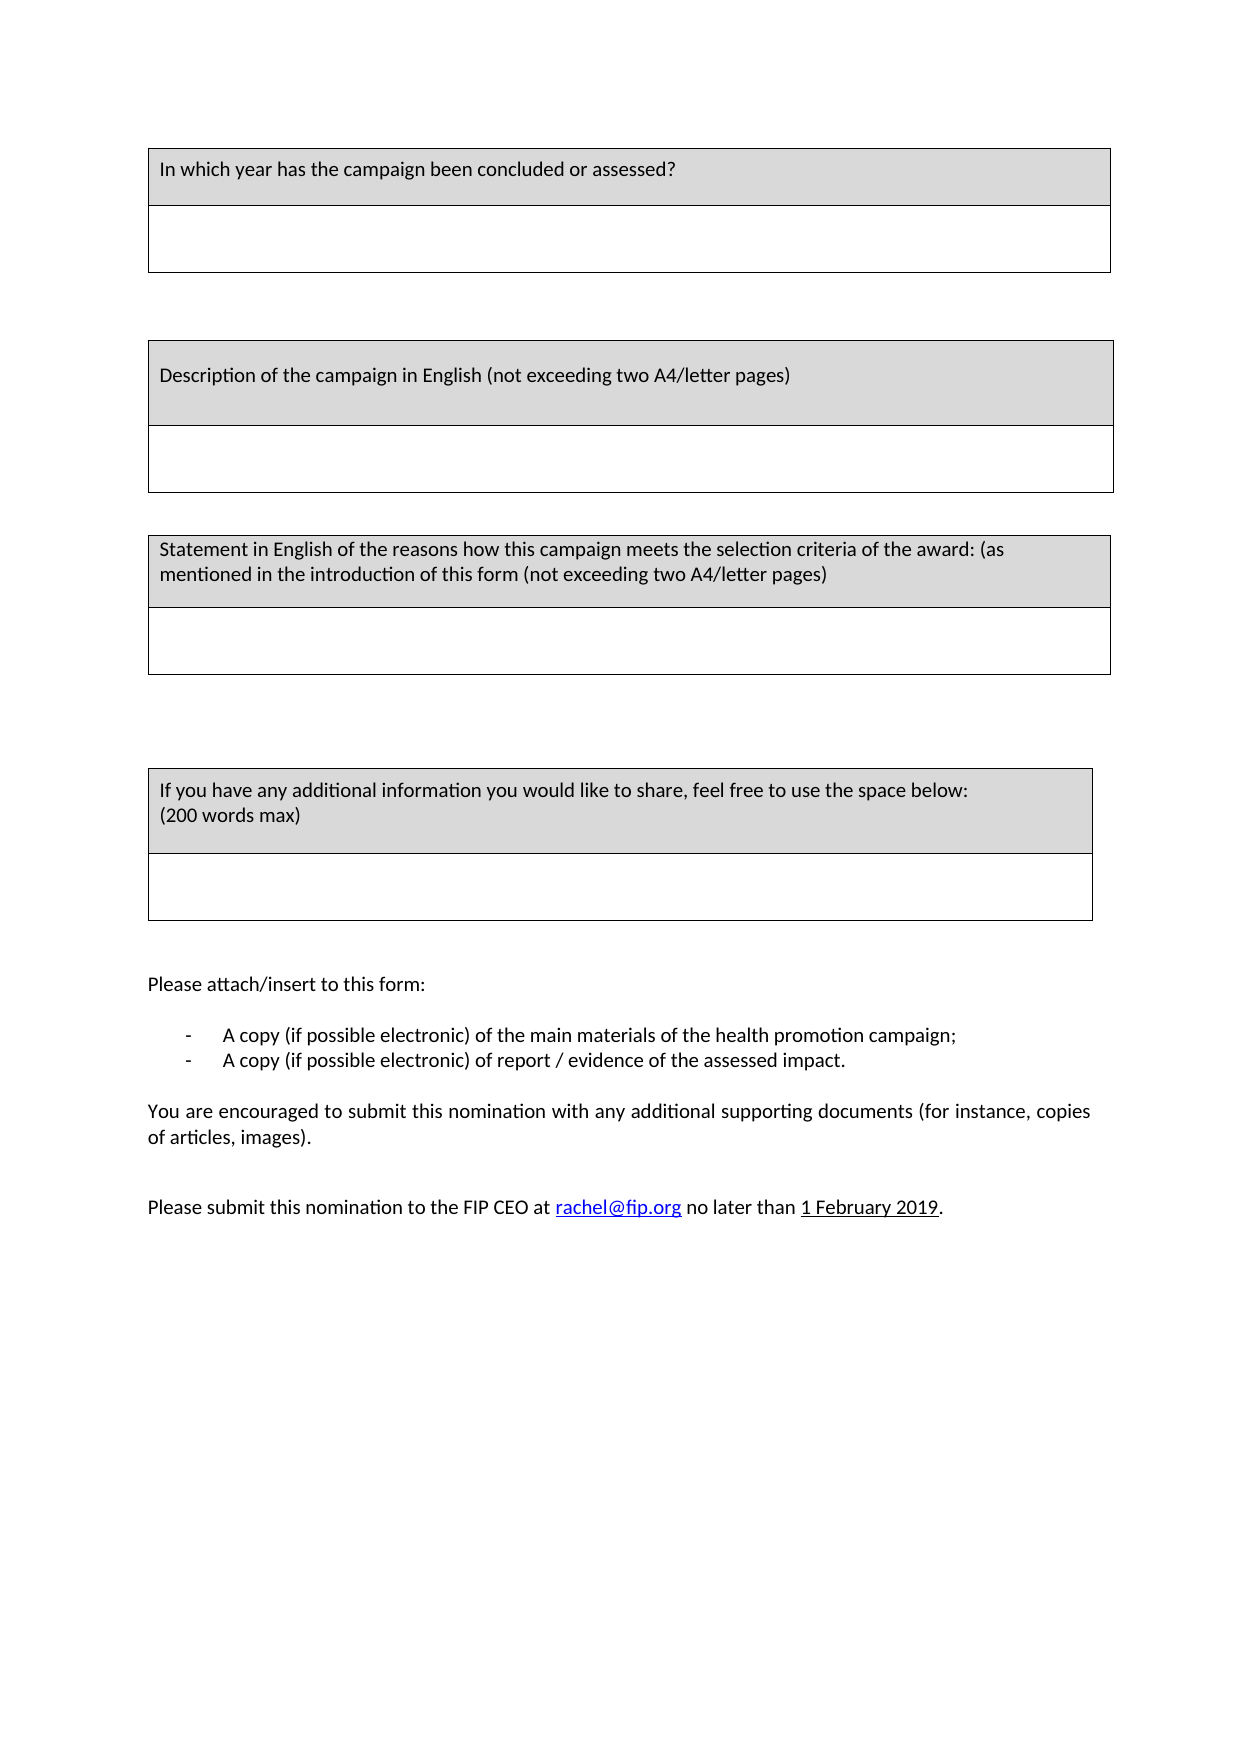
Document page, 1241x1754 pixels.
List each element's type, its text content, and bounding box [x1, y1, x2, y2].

list A copy (if possible electronic) of the main materials of the health promotion campaign; [185, 1022, 1093, 1048]
table_header Statement in English of the reasons how this campaign meets the selection criteria of the award: (as mentioned in the introduction of this form (not exceeding two A4/letter pages) [149, 536, 1110, 607]
table_cell [149, 426, 1113, 492]
text Please attach/insert to this form: [148, 971, 1093, 997]
text You are encouraged to submit this nomination with any additional supporting documents (for instance, copies of articles, images). [148, 1098, 1093, 1149]
table_header Description of the campaign in English (not exceeding two A4/letter pages) [149, 341, 1113, 425]
table_cell [149, 854, 1092, 919]
table_header In which year has the campaign been concluded or assessed? [149, 149, 1110, 205]
list A copy (if possible electronic) of report / evidence of the assessed impact. [185, 1048, 1093, 1073]
text Please submit this nomination to the FIP CEO at rachel@fip.org no later than 1 February 2019. [148, 1194, 1093, 1219]
table_header If you have any additional information you would like to share, feel free to use the space below: (200 words max) [149, 769, 1092, 853]
table_cell [149, 206, 1110, 272]
table_cell [149, 608, 1110, 674]
